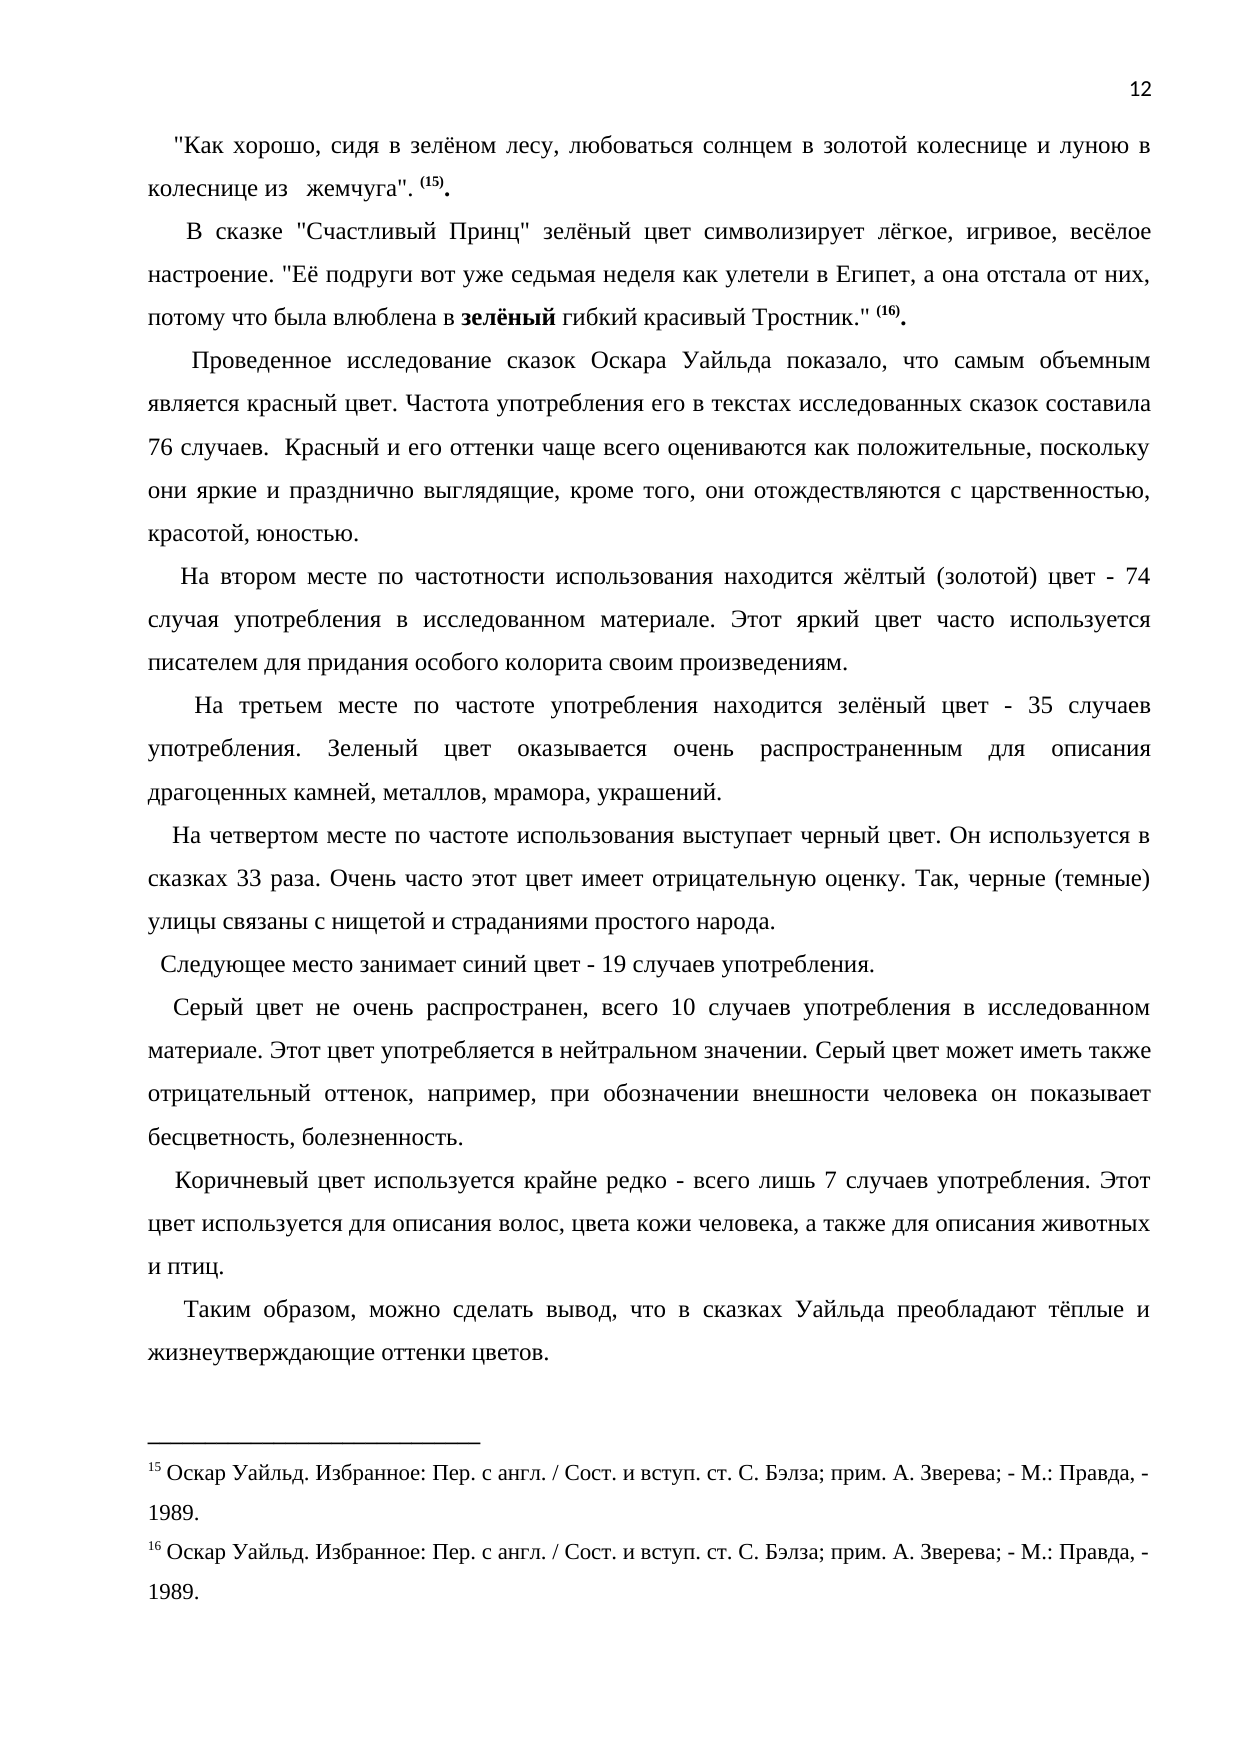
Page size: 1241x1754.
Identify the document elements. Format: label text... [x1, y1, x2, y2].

text "Как хорошо, сидя в зелёном лесу, любоваться солнцем в золотой колеснице и луною в колеснице из жемчуга". (15). [148, 130, 1152, 202]
text Серый цвет не очень распространен, всего 10 случаев употребления в исследованном материале. Этот цвет употребляется в нейтральном значении. Серый цвет может иметь также отрицательный оттенок, например, при обозначении внешности человека он показывает бесцветность, болезненность. [148, 992, 1152, 1150]
text Проведенное исследование сказок Оскара Уайльда показало, что самым объемным является красный цвет. Частота употребления его в текстах исследованных сказок составила 76 случаев. Красный и его оттенки чаще всего оцениваются как положительные, поскольку они яркие и празднично выглядящие, кроме того, они отождествляются с царственностью, красотой, юностью. [148, 345, 1152, 547]
text 16 Оскар Уайльд. Избранное: Пер. с англ. / Сост. и вступ. ст. С. Бэлза; прим. А. Зверева; - М.: Правда, - 1989. [148, 1538, 1152, 1604]
text На третьем месте по частоте употребления находится зелёный цвет - 35 случаев употребления. Зеленый цвет оказывается очень распространенным для описания драгоценных камней, металлов, мрамора, украшений. [148, 690, 1152, 805]
text На втором месте по частотности использования находится жёлтый (золотой) цвет - 74 случая употребления в исследованном материале. Этот яркий цвет часто используется писателем для придания особого колорита своим произведениям. [148, 561, 1152, 676]
text 15 Оскар Уайльд. Избранное: Пер. с англ. / Сост. и вступ. ст. С. Бэлза; прим. А. Зверева; - М.: Правда, - 1989. [148, 1459, 1152, 1525]
text На четвертом месте по частоте использования выступает черный цвет. Он используется в сказках 33 раза. Очень часто этот цвет имеет отрицательную оценку. Так, черные (темные) улицы связаны с нищетой и страданиями простого народа. [148, 820, 1152, 935]
text Таким образом, можно сделать вывод, что в сказках Уайльда преобладают тёплые и жизнеутверждающие оттенки цветов. [148, 1294, 1152, 1366]
text Коричневый цвет используется крайне редко - всего лишь 7 случаев употребления. Этот цвет используется для описания волос, цвета кожи человека, а также для описания животных и птиц. [148, 1165, 1152, 1280]
text В сказке "Счастливый Принц" зелёный цвет символизирует лёгкое, игривое, весёлое настроение. "Её подруги вот уже седьмая неделя как улетели в Египет, а она отстала от них, потому что была влюблена в зелёный гибкий красивый Тростник." (16). [148, 216, 1152, 331]
text _____________________________ [148, 1420, 1152, 1446]
text Следующее место занимает синий цвет - 19 случаев употребления. [148, 949, 1152, 978]
